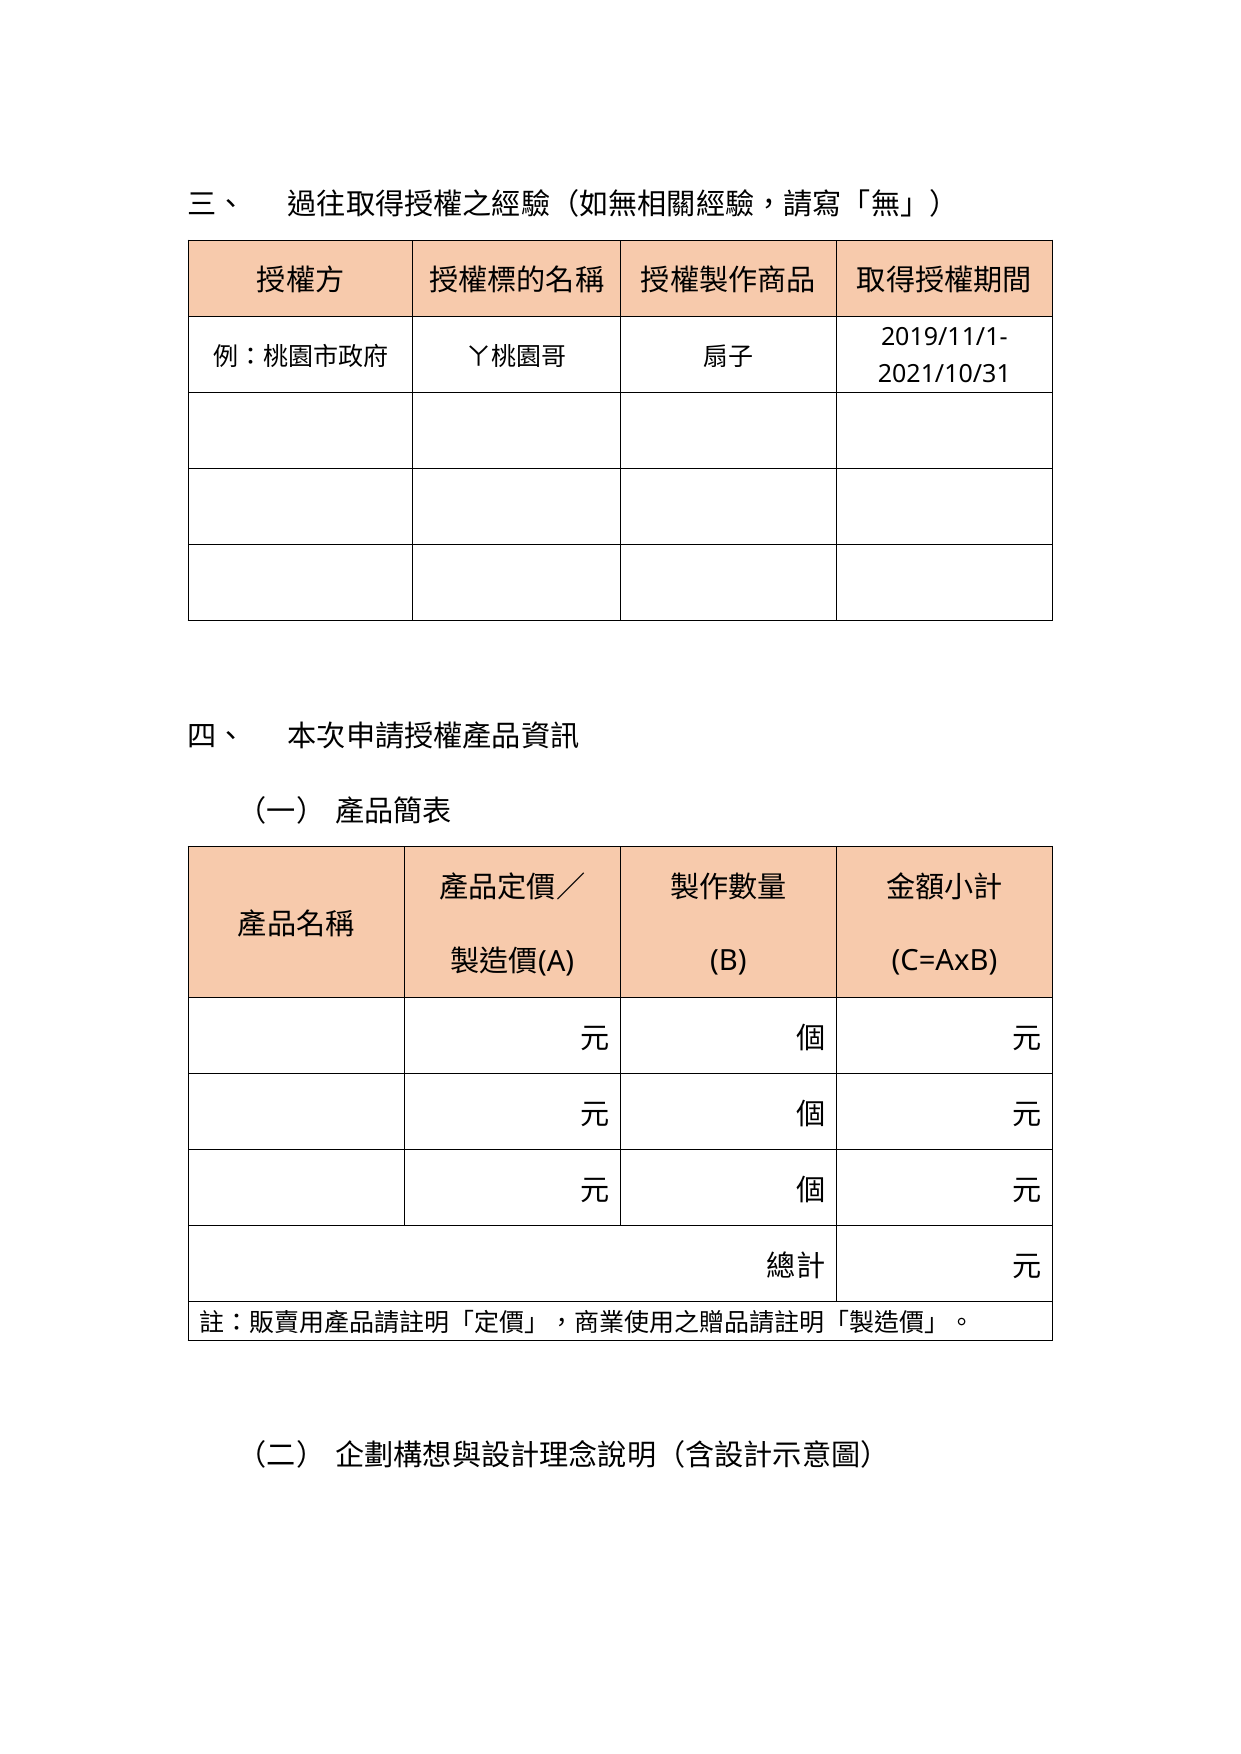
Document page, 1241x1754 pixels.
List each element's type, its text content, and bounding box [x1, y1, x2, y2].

table_cell 個 [621, 1150, 836, 1225]
table_cell [189, 545, 412, 620]
table_cell [621, 393, 836, 468]
list 過往取得授權之經驗（如無相關經驗，請寫「無」） [187, 164, 1053, 239]
table_cell 元 [837, 998, 1052, 1073]
table_cell ㄚ桃園哥 [413, 317, 620, 392]
table_header 產品定價／ 製造價(A) [405, 847, 620, 997]
table_cell [413, 393, 620, 468]
list 本次申請授權產品資訊 [187, 696, 1053, 771]
table_cell [189, 469, 412, 544]
table_header 製作數量 (B) [621, 847, 836, 997]
table_cell 元 [837, 1074, 1052, 1149]
table_cell 個 [621, 1074, 836, 1149]
table_header 金額小計 (C=AxB) [837, 847, 1052, 997]
table_cell 註：販賣用產品請註明「定價」，商業使用之贈品請註明「製造價」。 [189, 1302, 1052, 1339]
list 企劃構想與設計理念說明（含設計示意圖） [237, 1416, 1053, 1491]
table_cell [837, 469, 1052, 544]
table_cell [837, 545, 1052, 620]
table_cell [189, 998, 404, 1073]
table_cell [189, 393, 412, 468]
table_cell 例：桃園市政府 [189, 317, 412, 392]
table_cell 元 [837, 1226, 1052, 1301]
table_header 產品名稱 [189, 847, 404, 997]
table_cell 元 [405, 1074, 620, 1149]
table_cell [621, 469, 836, 544]
table_cell [621, 545, 836, 620]
table_header 授權製作商品 [621, 241, 836, 316]
list 產品簡表 [237, 771, 1053, 846]
table_cell [413, 469, 620, 544]
table_cell 總計 [189, 1226, 836, 1301]
table_cell 個 [621, 998, 836, 1073]
table_header 授權標的名稱 [413, 241, 620, 316]
table_cell 元 [405, 998, 620, 1073]
table_cell [189, 1150, 404, 1225]
table_cell [413, 545, 620, 620]
table_header 授權方 [189, 241, 412, 316]
table_cell [189, 1074, 404, 1149]
table_cell [837, 393, 1052, 468]
table_cell 2019/11/1-2021/10/31 [837, 317, 1052, 392]
table_cell 扇子 [621, 317, 836, 392]
table_cell 元 [837, 1150, 1052, 1225]
table_header 取得授權期間 [837, 241, 1052, 316]
table_cell 元 [405, 1150, 620, 1225]
